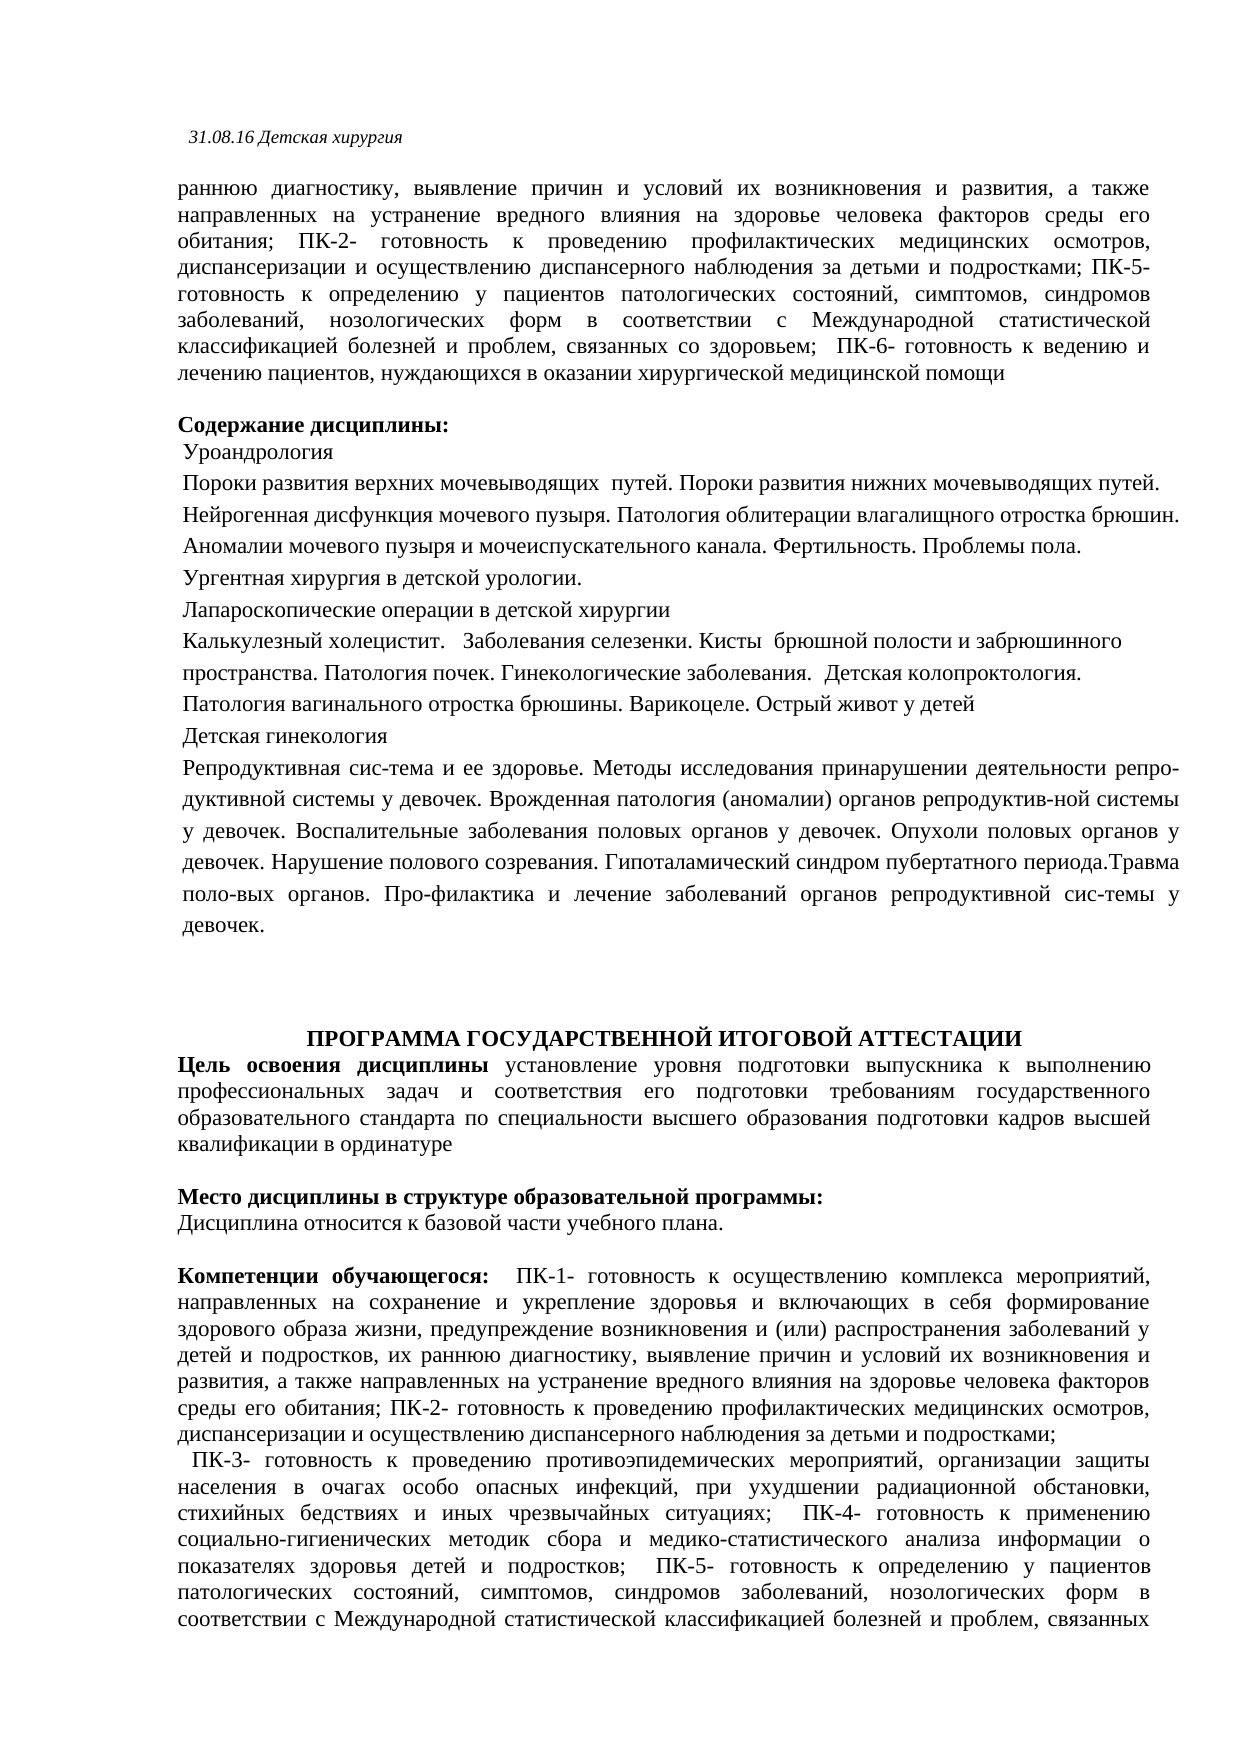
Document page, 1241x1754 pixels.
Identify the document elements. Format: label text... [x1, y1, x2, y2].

table_header Уроандрология Пороки развития верхних мочевыводящих путей. Пороки развития нижних мочевыводящих путей. Нейрогенная дисфункция мочевого пузыря. Патология облитерации влагалищного отростка брюшин. Аномалии мочевого пузыря и мочеиспускательного канала. Фертильность. Проблемы пола. Ургентная хирургия в детской урологии. [177, 438, 1192, 596]
text ПРОГРАММА ГОСУДАРСТВЕННОЙ ИТОГОВОЙ АТТЕСТАЦИИ [177, 1025, 1152, 1051]
text Содержание дисциплины: [177, 412, 1152, 438]
text Цель освоения дисциплины установление уровня подготовки выпускника к выполнению профессиональных задач и соответствия его подготовки требованиям государственного образовательного стандарта по специальности высшего образования подготовки кадров высшей квалификации в ординатуре [177, 1051, 1152, 1157]
text Компетенции обучающегося: ПК-1- готовность к осуществлению комплекса мероприятий, направленных на сохранение и укрепление здоровья и включающих в себя формирование здорового образа жизни, предупреждение возникновения и (или) распространения заболеваний у детей и подростков, их раннюю диагностику, выявление причин и условий их возникновения и развития, а также направленных на устранение вредного влияния на здоровье человека факторов среды его обитания; ПК-2- готовность к проведению профилактических медицинских осмотров, диспансеризации и осуществлению диспансерного наблюдения за детьми и подростками; [177, 1262, 1152, 1446]
text Дисциплина относится к базовой части учебного плана. [177, 1209, 1152, 1236]
table_cell Лапароскопические операции в детской хирургии Калькулезный холецистит. Заболевания селезенки. Кисты брюшной полости и забрюшинного пространства. Патология почек. Гинекологические заболевания. Детская колопроктология. Патология вагинального отростка брюшины. Варикоцеле. Острый живот у детей [177, 596, 1192, 722]
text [177, 1446, 1152, 1631]
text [177, 174, 1152, 385]
text Место дисциплины в структуре образовательной программы: [177, 1183, 1152, 1209]
table_cell Детская гинекология Репродуктивная сис-тема и ее здоровье. Методы исследования принарушении деятельности репро-дуктивной системы у девочек. Врожденная патология (аномалии) органов репродуктив-ной системы у девочек. Воспалительные заболевания половых органов у девочек. Опухоли половых органов у девочек. Нарушение полового созревания. Гипоталамический синдром пубертатного периода.Травма поло-вых органов. Про-филактика и лечение заболеваний органов репродуктивной сис-темы у девочек. [177, 722, 1192, 969]
